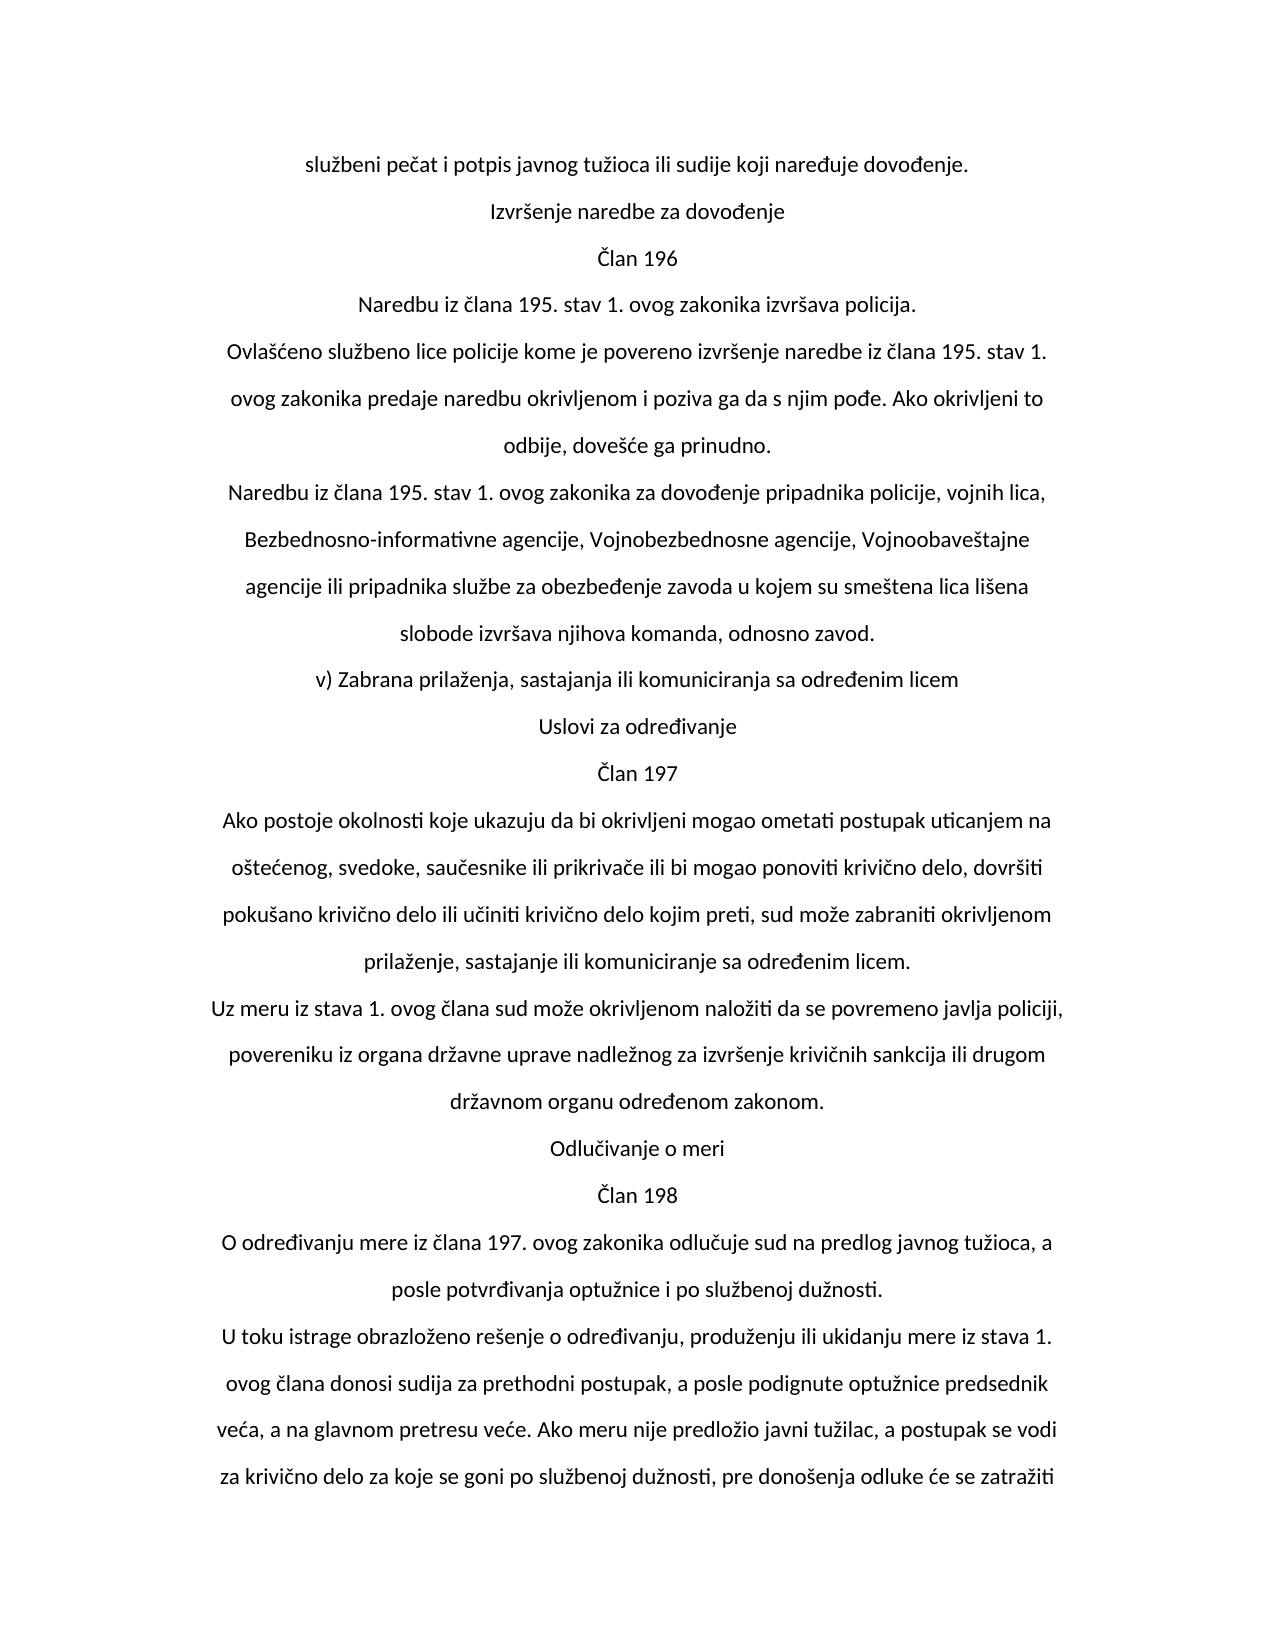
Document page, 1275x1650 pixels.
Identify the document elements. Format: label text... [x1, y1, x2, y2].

text za krivično delo za koje se goni po službenoj dužnosti, pre donošenja odluke će se zatražiti [150, 1462, 1125, 1491]
text Uz meru iz stava 1. ovog člana sud može okrivljenom naložiti da se povremeno javlja policiji, [150, 994, 1125, 1022]
text veća, a na glavnom pretresu veće. Ako meru nije predložio javni tužilac, a postupak se vodi [150, 1416, 1125, 1444]
text Bezbednosno-informativne agencije, Vojnobezbednosne agencije, Vojnoobaveštajne [150, 525, 1125, 553]
text prilaženje, sastajanje ili komuniciranje sa određenim licem. [150, 947, 1125, 975]
text službeni pečat i potpis javnog tužioca ili sudije koji naređuje dovođenje. [150, 150, 1125, 178]
text državnom organu određenom zakonom. [150, 1087, 1125, 1116]
text Naredbu iz člana 195. stav 1. ovog zakonika za dovođenje pripadnika policije, vojnih lica, [150, 478, 1125, 506]
text Ako postoje okolnosti koje ukazuju da bi okrivljeni mogao ometati postupak uticanjem na [150, 806, 1125, 834]
text O određivanju mere iz člana 197. ovog zakonika odlučuje sud na predlog javnog tužioca, a [150, 1228, 1125, 1256]
text Ovlašćeno službeno lice policije kome je povereno izvršenje naredbe iz člana 195. stav 1. [150, 337, 1125, 366]
text Izvršenje naredbe za dovođenje [150, 197, 1125, 225]
text povereniku iz organa državne uprave nadležnog za izvršenje krivičnih sankcija ili drugom [150, 1041, 1125, 1069]
text ovog zakonika predaje naredbu okrivljenom i poziva ga da s njim pođe. Ako okrivljeni to [150, 384, 1125, 412]
text v) Zabrana prilaženja, sastajanja ili komuniciranja sa određenim licem [150, 666, 1125, 694]
text U toku istrage obrazloženo rešenje o određivanju, produženju ili ukidanju mere iz stava 1. [150, 1322, 1125, 1350]
text pokušano krivično delo ili učiniti krivično delo kojim preti, sud može zabraniti okrivljenom [150, 900, 1125, 928]
text Član 197 [150, 759, 1125, 787]
text Član 196 [150, 244, 1125, 272]
text agencije ili pripadnika službe za obezbeđenje zavoda u kojem su smeštena lica lišena [150, 572, 1125, 600]
text posle potvrđivanja optužnice i po službenoj dužnosti. [150, 1275, 1125, 1303]
text odbije, dovešće ga prinudno. [150, 431, 1125, 459]
text Član 198 [150, 1181, 1125, 1209]
text oštećenog, svedoke, saučesnike ili prikrivače ili bi mogao ponoviti krivično delo, dovršiti [150, 853, 1125, 881]
text Odlučivanje o meri [150, 1134, 1125, 1162]
text Naredbu iz člana 195. stav 1. ovog zakonika izvršava policija. [150, 291, 1125, 319]
text ovog člana donosi sudija za prethodni postupak, a posle podignute optužnice predsednik [150, 1369, 1125, 1397]
text slobode izvršava njihova komanda, odnosno zavod. [150, 619, 1125, 647]
text Uslovi za određivanje [150, 712, 1125, 741]
